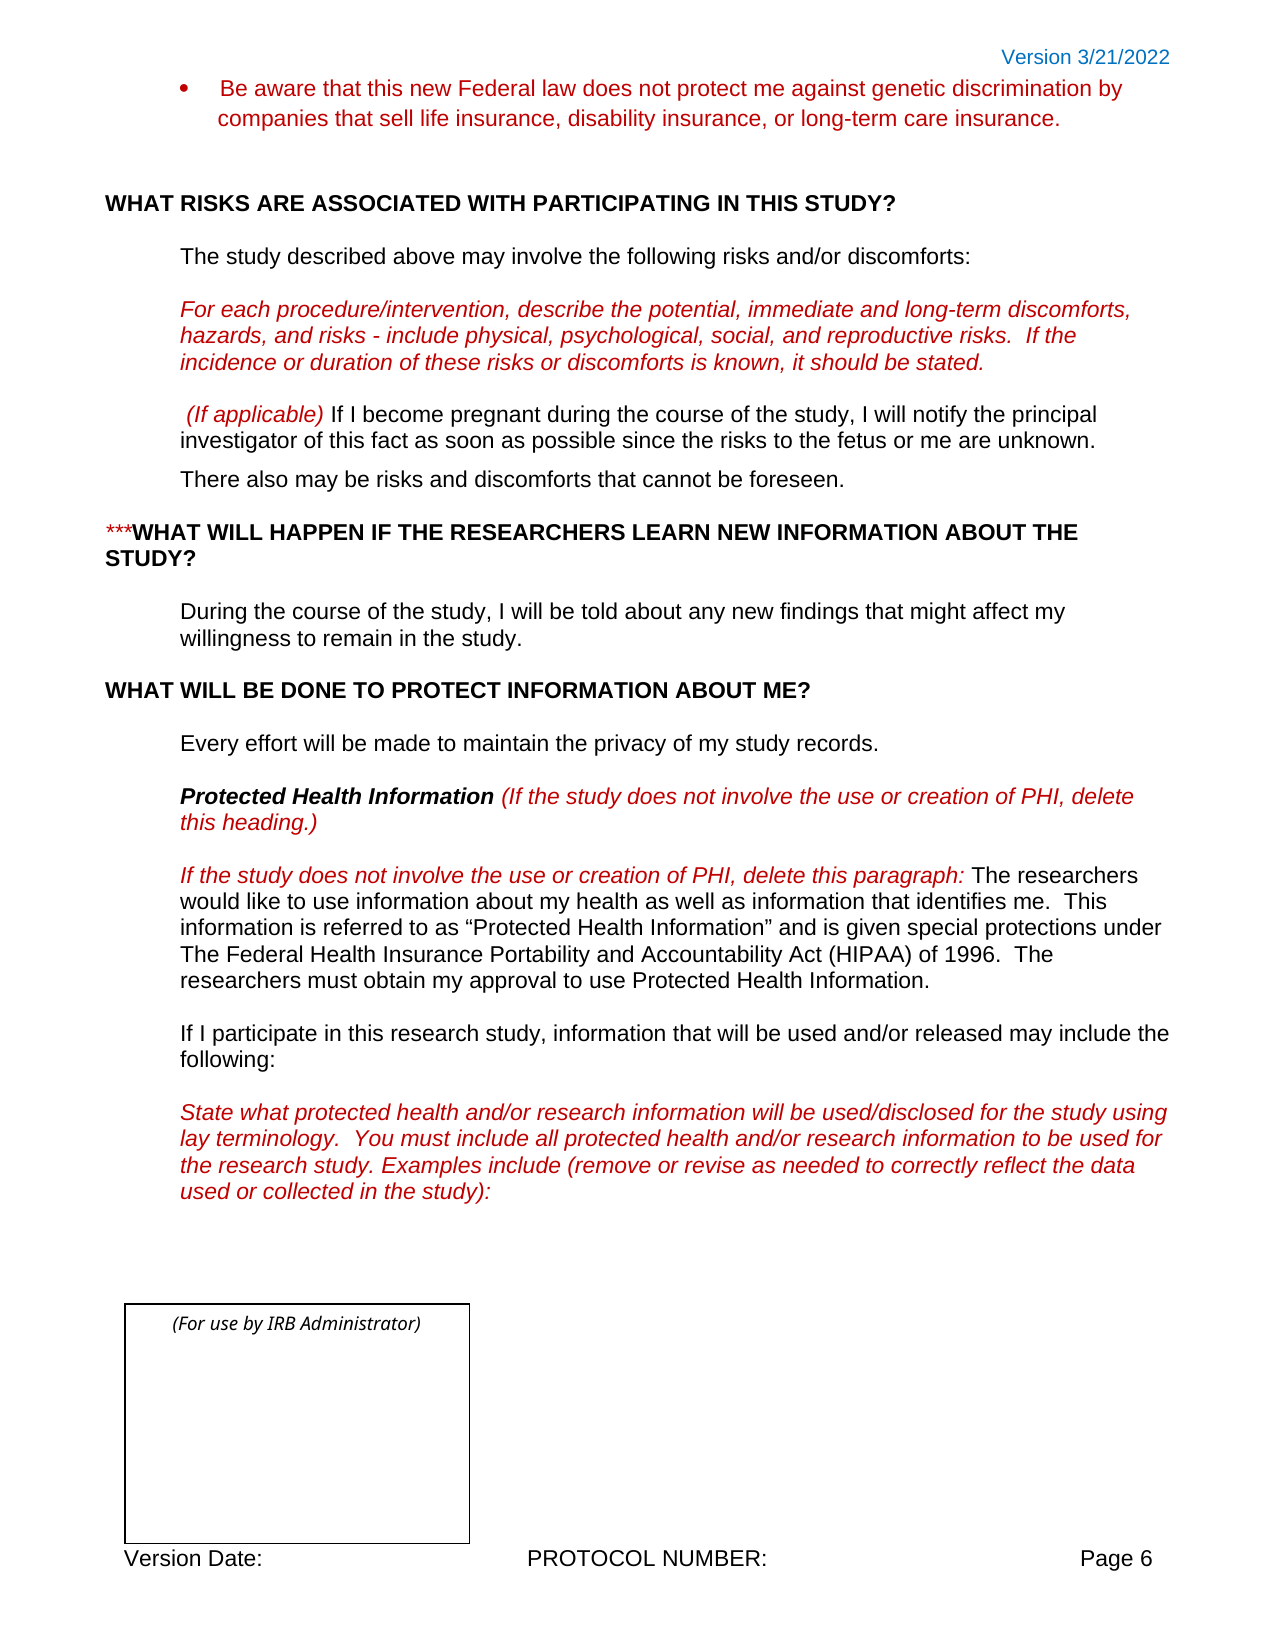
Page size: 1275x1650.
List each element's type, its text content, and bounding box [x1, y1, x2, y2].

text Protected Health Information (If the study does not involve the use or creation of PHI, delete this heading.) [180, 783, 1170, 835]
text State what protected health and/or research information will be used/disclosed for the study using lay terminology. You must include all protected health and/or research information to be used for the research study. Examples include (remove or revise as needed to correctly reflect the data used or collected in the study): [180, 1099, 1170, 1204]
text There also may be risks and discomforts that cannot be foreseen. [180, 466, 1170, 493]
text The study described above may involve the following risks and/or discomforts: [180, 243, 1170, 269]
text (If applicable) If I become pregnant during the course of the study, I will notify the principal investigator of this fact as soon as possible since the risks to the fetus or me are unknown. [180, 401, 1170, 454]
text Every effort will be made to maintain the privacy of my study records. [180, 730, 1170, 756]
text During the course of the study, I will be told about any new findings that might affect my willingness to remain in the study. [180, 598, 1170, 651]
text If I participate in this research study, information that will be used and/or released may include the following: [180, 1020, 1170, 1072]
text WHAT RISKS ARE ASSOCIATED WITH PARTICIPATING IN THIS STUDY? [105, 190, 1170, 217]
text WHAT WILL BE DONE TO PROTECT INFORMATION ABOUT ME? [105, 677, 1170, 703]
text For each procedure/intervention, describe the potential, immediate and long-term discomforts, hazards, and risks - include physical, psychological, social, and reproductive risks. If the incidence or duration of these risks or discomforts is known, it should be stated. [180, 296, 1170, 375]
list  Be aware that this new Federal law does not protect me against genetic discrimination by companies that sell life insurance, disability insurance, or long-term care insurance. [180, 75, 1170, 132]
text ***WHAT WILL HAPPEN IF THE RESEARCHERS LEARN NEW INFORMATION ABOUT THE STUDY? [105, 519, 1170, 572]
text If the study does not involve the use or creation of PHI, delete this paragraph: The researchers would like to use information about my health as well as information that identifies me. This information is referred to as “Protected Health Information” and is given special protections under The Federal Health Insurance Portability and Accountability Act (HIPAA) of 1996. The researchers must obtain my approval to use Protected Health Information. [180, 862, 1170, 993]
